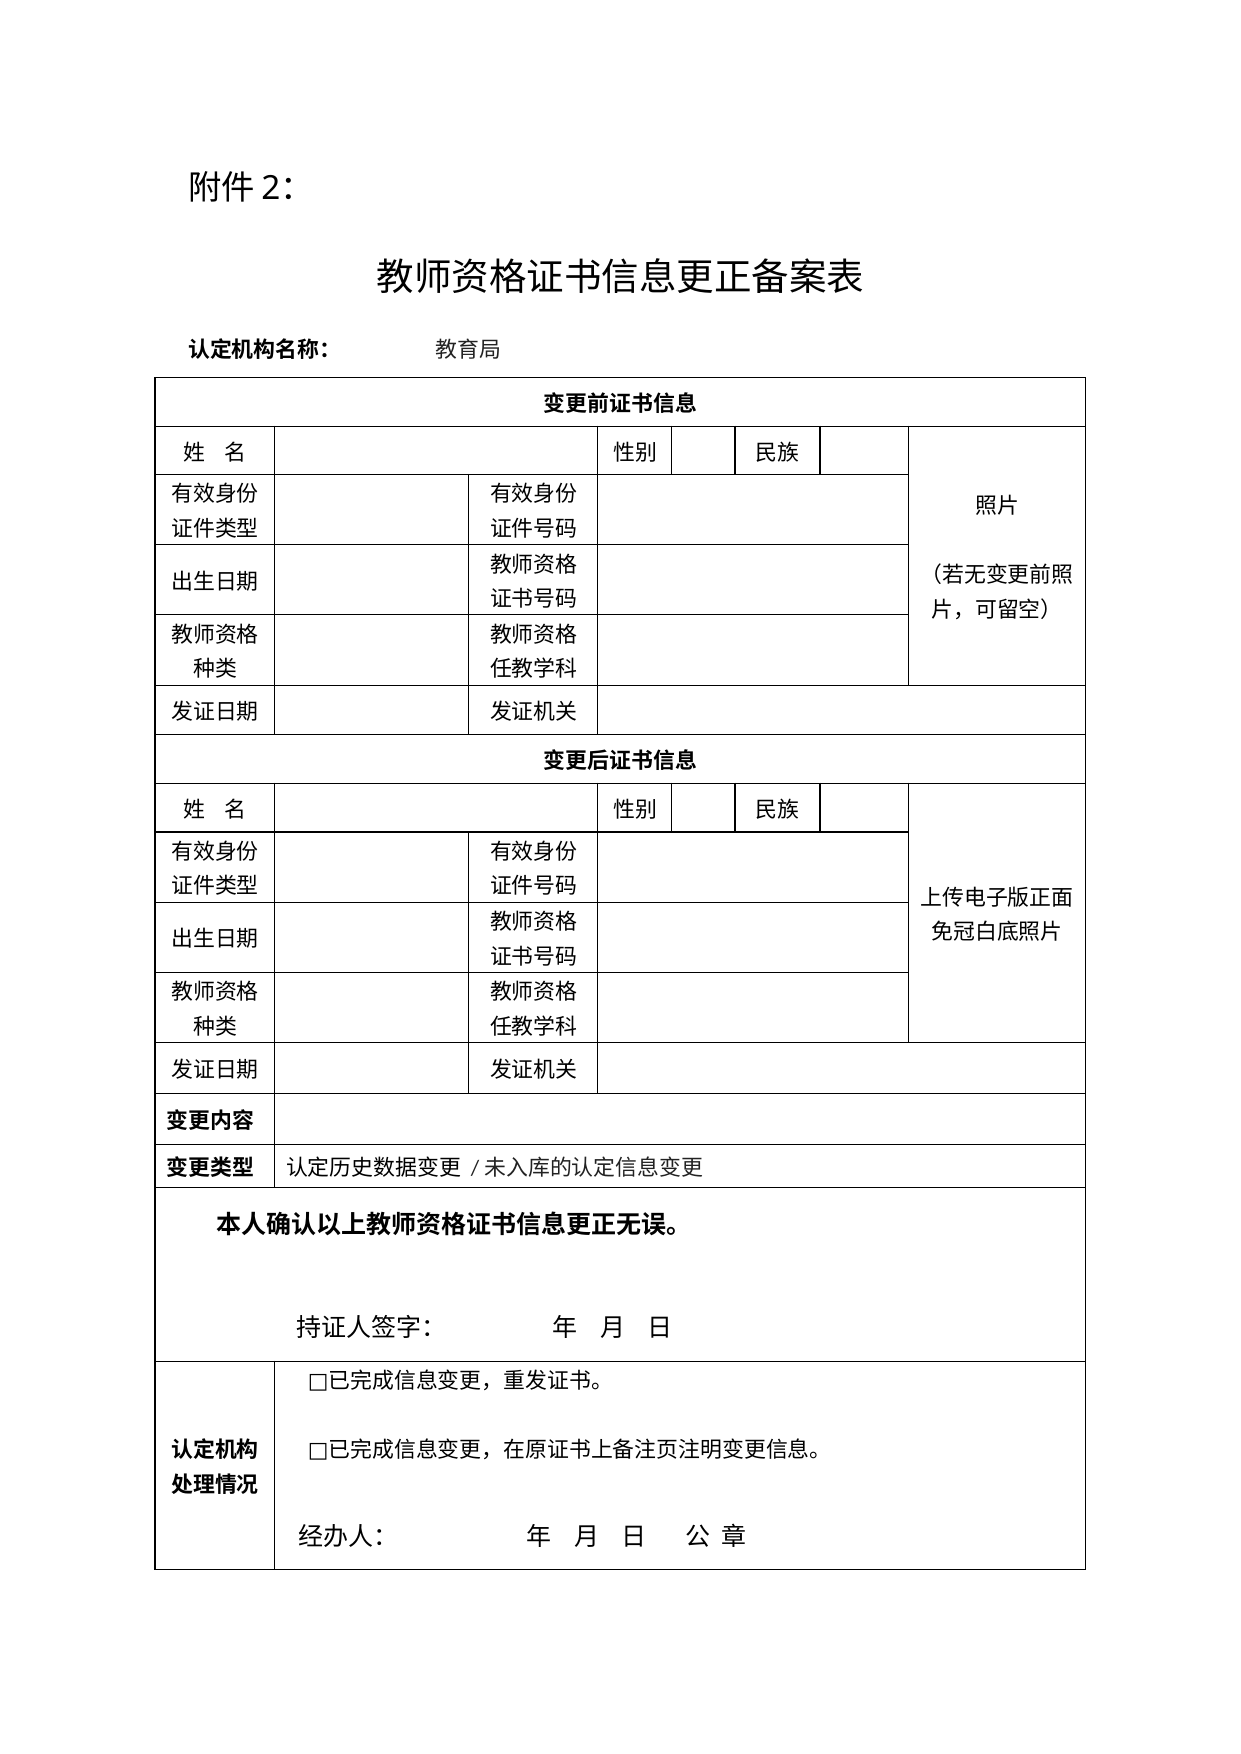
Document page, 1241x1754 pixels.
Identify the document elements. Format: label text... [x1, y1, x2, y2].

table_cell 民族 [736, 784, 819, 831]
table_cell □已完成信息变更，重发证书。 □已完成信息变更，在原证书上备注页注明变更信息。 经办人： 年 月 日 公 章 [275, 1362, 1085, 1569]
table_cell 发证日期 [156, 686, 274, 733]
table_cell [598, 686, 1085, 733]
table_cell [275, 903, 468, 972]
table_cell 教师资格 证书号码 [469, 545, 597, 614]
table_cell 出生日期 [156, 903, 274, 972]
table_cell 发证机关 [469, 1043, 597, 1093]
table_cell [598, 475, 908, 544]
table_cell [598, 903, 908, 972]
table_cell 有效身份 证件号码 [469, 475, 597, 544]
table_cell [275, 686, 468, 733]
table_cell 上传电子版正面免冠白底照片 [909, 784, 1085, 1042]
table_cell [275, 615, 468, 684]
table_cell [598, 615, 908, 684]
table_cell 教师资格 种类 [156, 615, 274, 684]
table_cell 教师资格 任教学科 [469, 973, 597, 1042]
table_cell [275, 784, 597, 831]
table_cell [598, 833, 908, 902]
table_cell 姓 名 [156, 784, 274, 831]
table_cell 性别 [598, 784, 671, 831]
table_cell [275, 427, 597, 474]
table_cell 姓 名 [156, 427, 274, 474]
text 认定机构名称： 教育局 [188, 330, 1052, 365]
table_cell [672, 784, 734, 831]
table_cell 性别 [598, 427, 671, 474]
text 附件2： [188, 151, 1052, 220]
table_cell [275, 1094, 1085, 1144]
table_cell 出生日期 [156, 545, 274, 614]
table_cell 有效身份 证件号码 [469, 833, 597, 902]
table_cell 认定历史数据变更 / 未入库的认定信息变更 [275, 1145, 1085, 1187]
table_cell 照片 （若无变更前照片，可留空） [909, 427, 1085, 684]
table_cell [275, 833, 468, 902]
table_header 变更前证书信息 [156, 378, 1085, 426]
table_cell [672, 427, 734, 474]
table_cell 变更类型 [156, 1145, 274, 1187]
table_cell 教师资格 任教学科 [469, 615, 597, 684]
table_cell 认定机构 处理情况 [156, 1362, 274, 1569]
table_cell 教师资格 证书号码 [469, 903, 597, 972]
table_cell 民族 [736, 427, 819, 474]
table_cell [275, 973, 468, 1042]
table_cell [598, 545, 908, 614]
table_cell [598, 973, 908, 1042]
table_cell [275, 1043, 468, 1093]
table_cell 变更后证书信息 [156, 735, 1085, 782]
table_cell 教师资格 种类 [156, 973, 274, 1042]
table_cell [821, 784, 908, 831]
table_cell [821, 427, 908, 474]
table_cell 有效身份 证件类型 [156, 833, 274, 902]
table_cell 变更内容 [156, 1094, 274, 1144]
table_cell 发证日期 [156, 1043, 274, 1093]
table_cell [275, 545, 468, 614]
table_cell 发证机关 [469, 686, 597, 733]
table_cell [598, 1043, 1085, 1093]
table_cell 本人确认以上教师资格证书信息更正无误。 持证人签字： 年 月 日 [156, 1188, 1085, 1361]
table_cell [275, 475, 468, 544]
text 教师资格证书信息更正备案表 [188, 239, 1052, 308]
table_cell 有效身份 证件类型 [156, 475, 274, 544]
